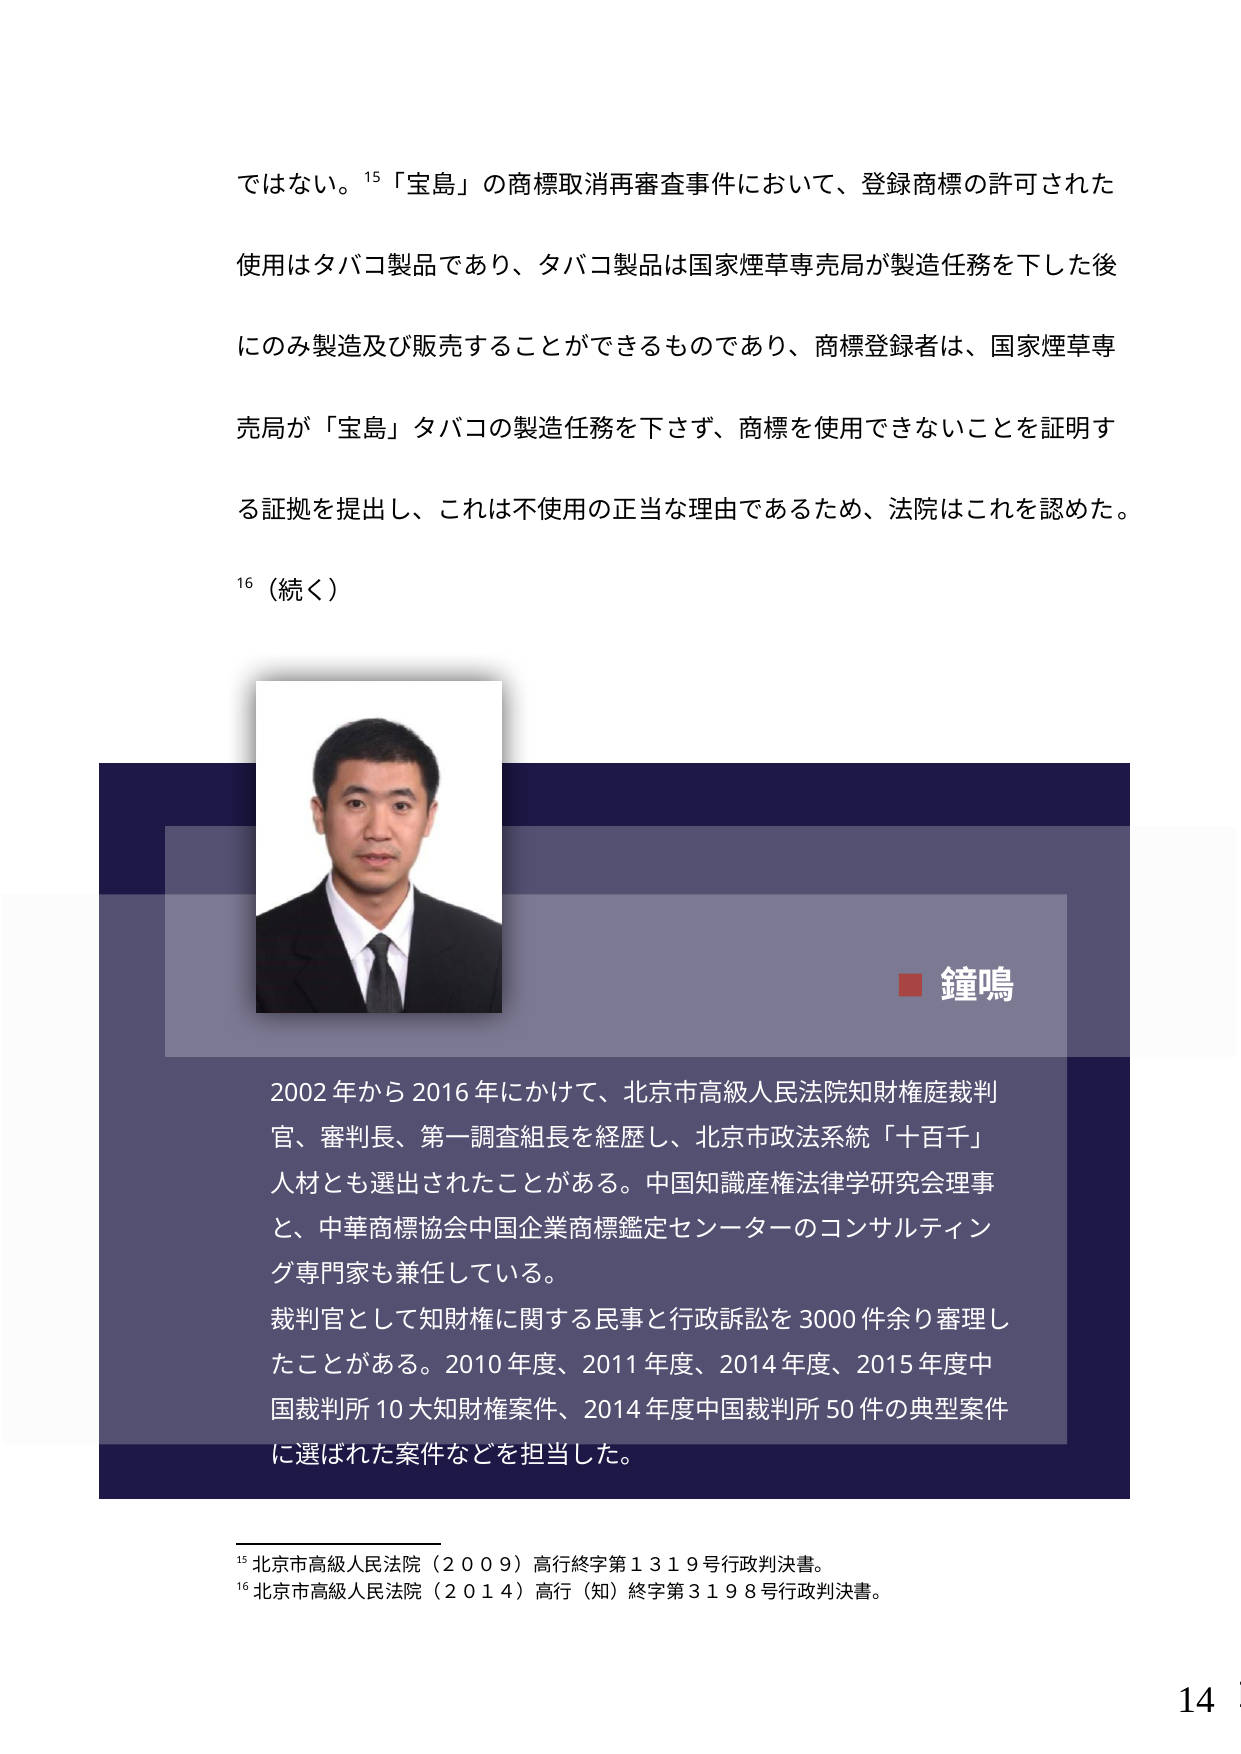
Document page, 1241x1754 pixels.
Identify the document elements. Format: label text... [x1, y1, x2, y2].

picture [99, 1057, 1130, 1499]
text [236, 150, 1117, 621]
picture [532, 1452, 540, 1457]
picture [99, 681, 1130, 1013]
